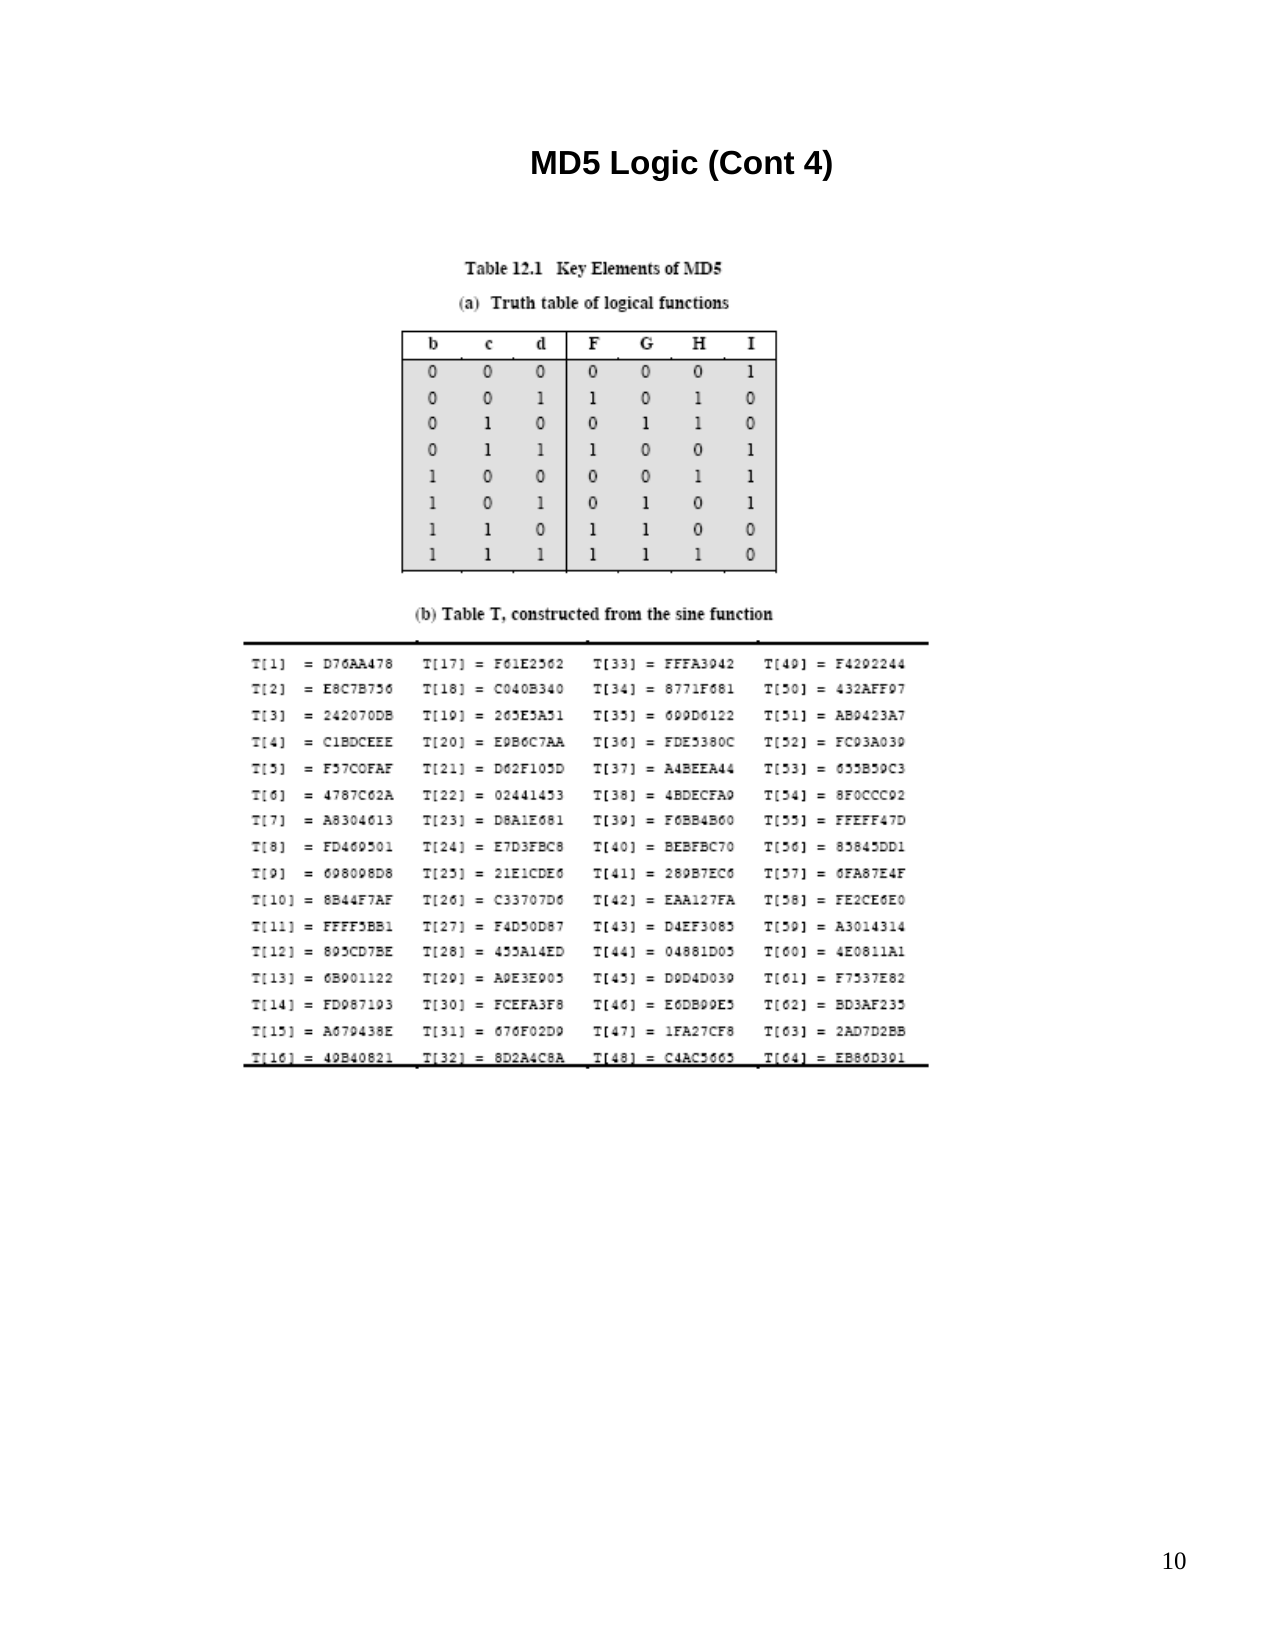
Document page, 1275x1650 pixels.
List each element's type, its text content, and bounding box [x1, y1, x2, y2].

picture [214, 245, 979, 1094]
subtitle MD5 Logic (Cont 4) [177, 143, 1186, 182]
